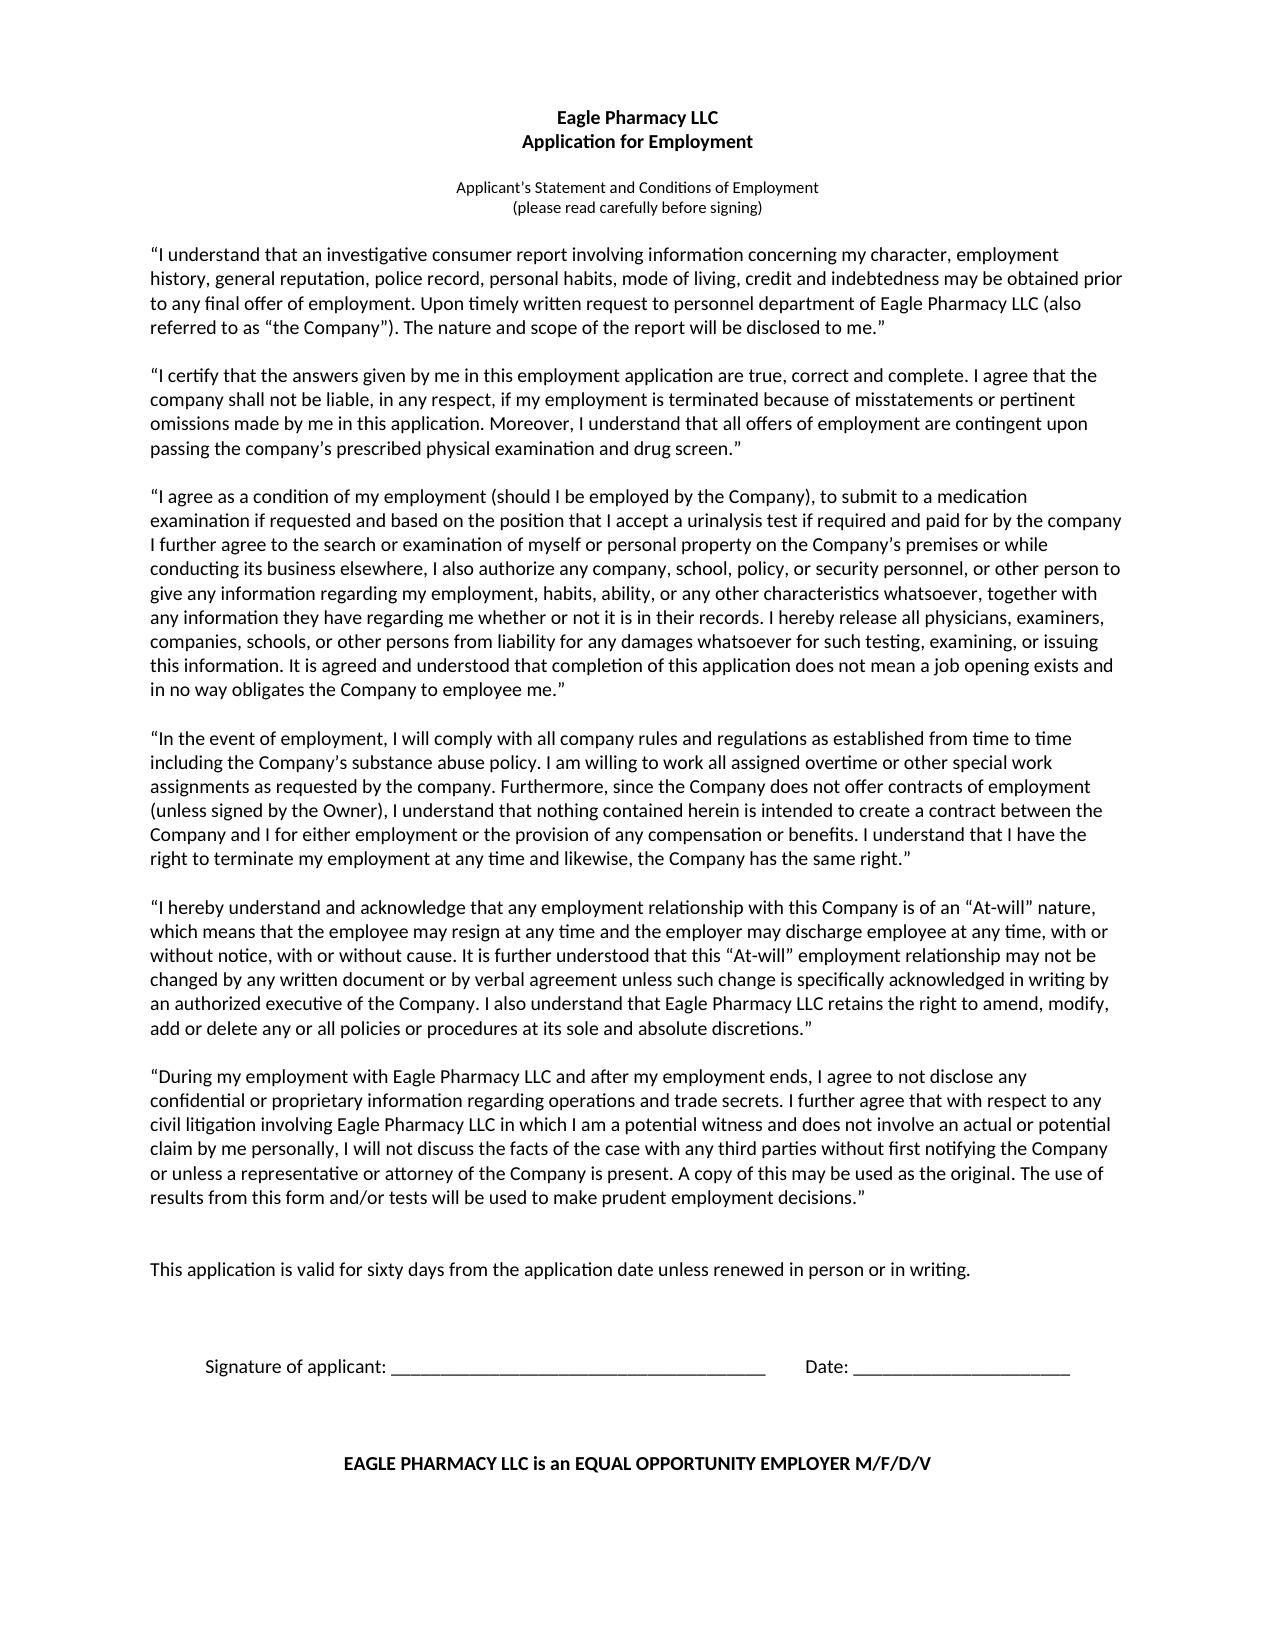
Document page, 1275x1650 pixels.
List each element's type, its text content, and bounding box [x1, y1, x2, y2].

text Applicant’s Statement and Conditions of Employment [150, 177, 1125, 198]
text “I agree as a condition of my employment (should I be employed by the Company), to submit to a medication examination if requested and based on the position that I accept a urinalysis test if required and paid for by the company I further agree to the search or examination of myself or personal property on the Company’s premises or while conducting its business elsewhere, I also authorize any company, school, policy, or security personnel, or other person to give any information regarding my employment, habits, ability, or any other characteristics whatsoever, together with any information they have regarding me whether or not it is in their records. I hereby release all physicians, examiners, companies, schools, or other persons from liability for any damages whatsoever for such testing, examining, or issuing this information. It is agreed and understood that completion of this application does not mean a job opening exists and in no way obligates the Company to employee me.” [150, 484, 1125, 701]
text EAGLE PHARMACY LLC is an EQUAL OPPORTUNITY EMPLOYER M/F/D/V [150, 1451, 1125, 1475]
text “In the event of employment, I will comply with all company rules and regulations as established from time to time including the Company’s substance abuse policy. I am willing to work all assigned overtime or other special work assignments as requested by the company. Furthermore, since the Company does not offer contracts of employment (unless signed by the Owner), I understand that nothing contained herein is intended to create a contract between the Company and I for either employment or the provision of any compensation or benefits. I understand that I have the right to terminate my employment at any time and likewise, the Company has the same right.” [150, 726, 1125, 871]
text Application for Employment [150, 129, 1125, 153]
text Signature of applicant: ______________________________________ Date: ______________________ [150, 1354, 1125, 1378]
text “During my employment with Eagle Pharmacy LLC and after my employment ends, I agree to not disclose any confidential or proprietary information regarding operations and trade secrets. I further agree that with respect to any civil litigation involving Eagle Pharmacy LLC in which I am a potential witness and does not involve an actual or potential claim by me personally, I will not discuss the facts of the case with any third parties without first notifying the Company or unless a representative or attorney of the Company is present. A copy of this may be used as the original. The use of results from this form and/or tests will be used to make prudent employment decisions.” [150, 1064, 1125, 1209]
text “I understand that an investigative consumer report involving information concerning my character, employment history, general reputation, police record, personal habits, mode of living, credit and indebtedness may be obtained prior to any final offer of employment. Upon timely written request to personnel department of Eagle Pharmacy LLC (also referred to as “the Company”). The nature and scope of the report will be disclosed to me.” [150, 242, 1125, 339]
text This application is valid for sixty days from the application date unless renewed in person or in writing. [150, 1257, 1125, 1281]
text “I hereby understand and acknowledge that any employment relationship with this Company is of an “At-will” nature, which means that the employee may resign at any time and the employer may discharge employee at any time, with or without notice, with or without cause. It is further understood that this “At-will” employment relationship may not be changed by any written document or by verbal agreement unless such change is specifically acknowledged in writing by an authorized executive of the Company. I also understand that Eagle Pharmacy LLC retains the right to amend, modify, add or delete any or all policies or procedures at its sole and absolute discretions.” [150, 895, 1125, 1040]
text “I certify that the answers given by me in this employment application are true, correct and complete. I agree that the company shall not be liable, in any respect, if my employment is terminated because of misstatements or pertinent omissions made by me in this application. Moreover, I understand that all offers of employment are contingent upon passing the company’s prescribed physical examination and drug screen.” [150, 363, 1125, 460]
text Eagle Pharmacy LLC [150, 105, 1125, 129]
text (please read carefully before signing) [150, 198, 1125, 218]
